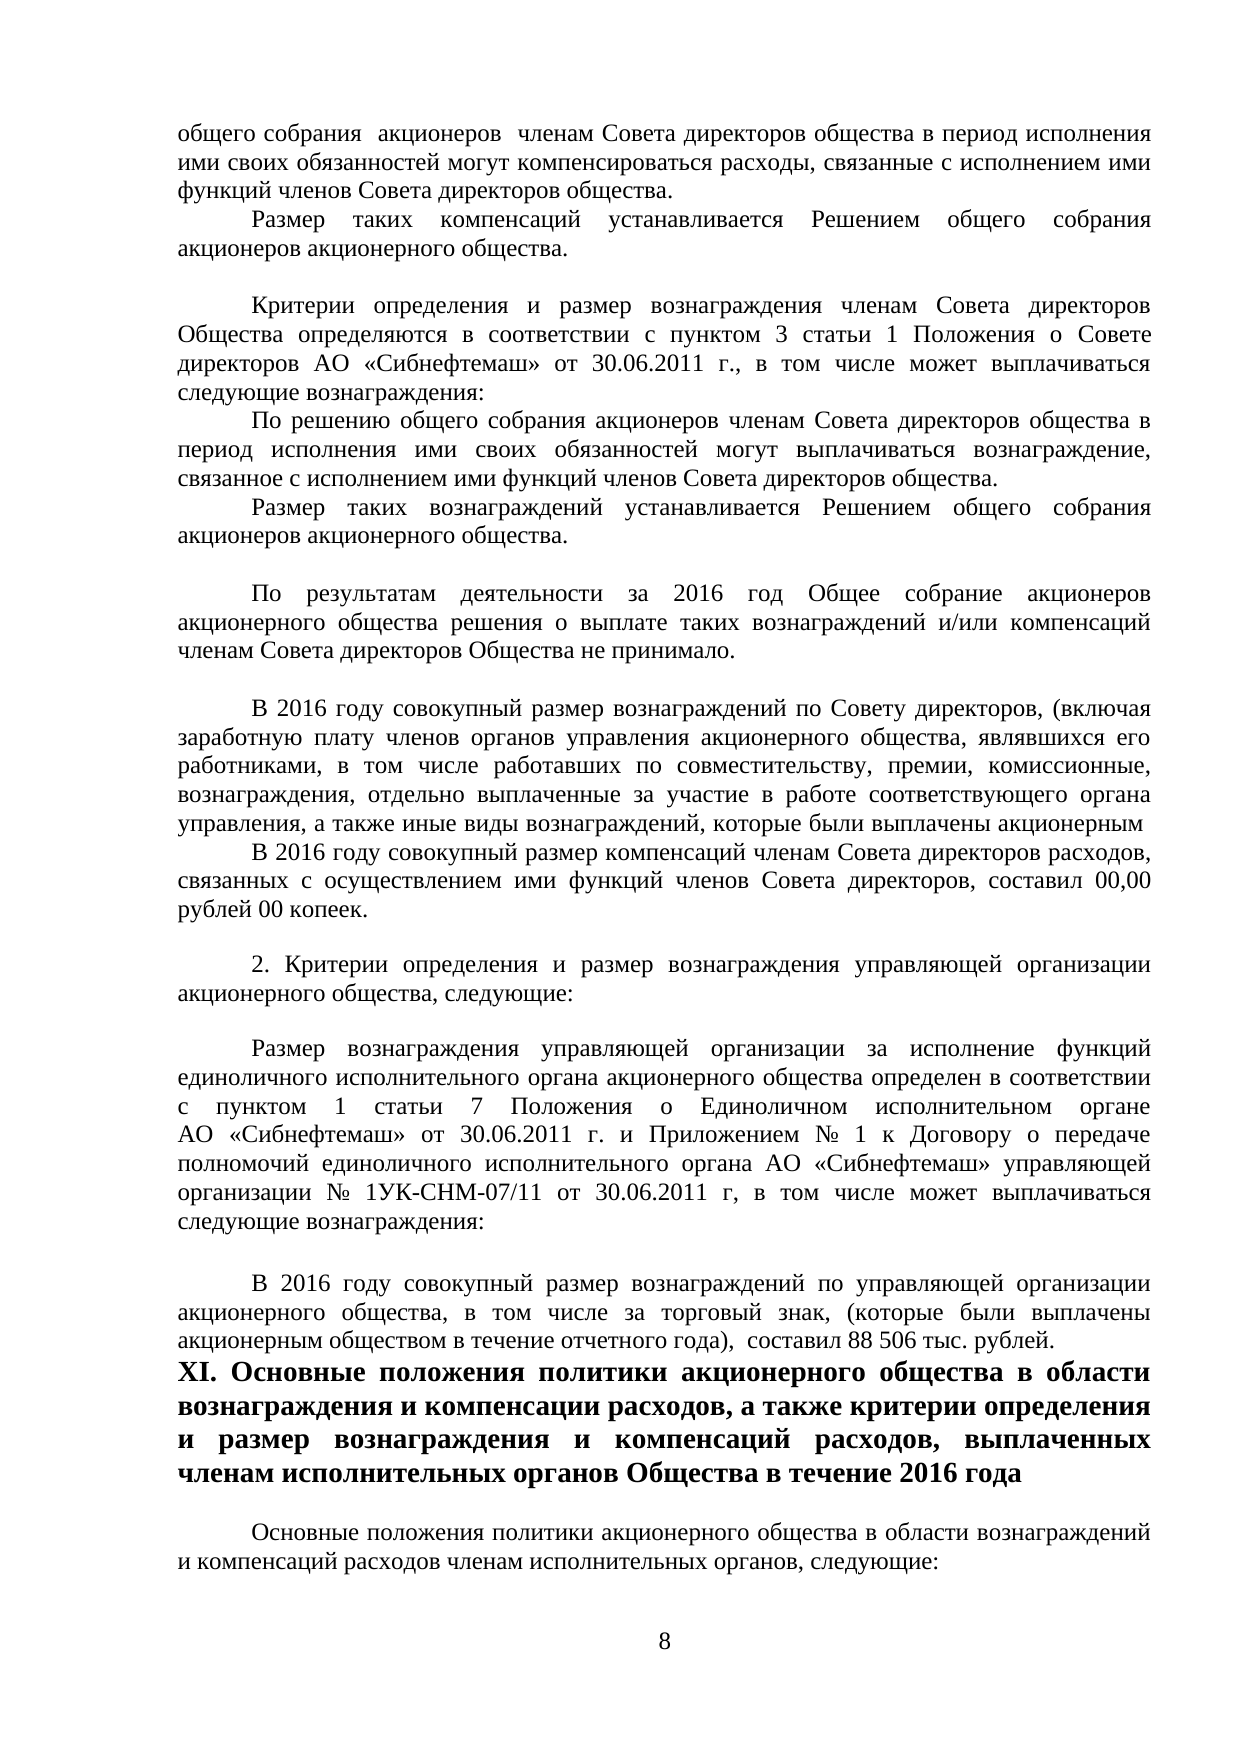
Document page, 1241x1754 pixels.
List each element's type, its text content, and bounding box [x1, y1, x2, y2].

text Основные положения политики акционерного общества в области вознаграждений и компенсаций расходов членам исполнительных органов, следующие: [177, 1517, 1152, 1575]
text В 2016 году совокупный размер вознаграждений по Совету директоров, (включая заработную плату членов органов управления акционерного общества, являвшихся его работниками, в том числе работавших по совместительству, премии, комиссионные, вознаграждения, отдельно выплаченные за участие в работе соответствующего органа управления, а также иные виды вознаграждений, которые были выплачены акционерным В 2016 году совокупный размер компенсаций членам Совета директоров расходов, связанных с осуществлением ими функций членов Совета директоров, составил 00,00 рублей 00 копеек. [177, 693, 1152, 923]
text Размер вознаграждения управляющей организации за исполнение функций единоличного исполнительного органа акционерного общества определен в соответствии с пунктом 1 статьи 7 Положения о Единоличном исполнительном органе АО «Сибнефтемаш» от 30.06.2011 г. и Приложением № 1 к Договору о передаче полномочий единоличного исполнительного органа АО «Сибнефтемаш» управляющей организации № 1УК-СНМ-07/11 от 30.06.2011 г, в том числе может выплачиваться следующие вознаграждения: [177, 1033, 1152, 1234]
text Размер таких компенсаций устанавливается Решением общего собрания акционеров акционерного общества. [177, 204, 1152, 262]
text По решению общего собрания акционеров членам Совета директоров общества в период исполнения ими своих обязанностей могут выплачиваться вознаграждение, связанное с исполнением ими функций членов Совета директоров общества. [177, 406, 1152, 492]
text Критерии определения и размер вознаграждения членам Совета директоров Общества определяются в соответствии с пунктом 3 статьи 1 Положения о Cовете директоров АО «Сибнефтемаш» от 30.06.2011 г., в том числе может выплачиваться следующие вознаграждения: [177, 291, 1152, 406]
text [177, 118, 1152, 204]
text XI. Основные положения политики акционерного общества в области вознаграждения и компенсации расходов, а также критерии определения и размер вознаграждения и компенсаций расходов, выплаченных членам исполнительных органов Общества в течение 2016 года [177, 1354, 1152, 1488]
text По результатам деятельности за 2016 год Общее собрание акционеров акционерного общества решения о выплате таких вознаграждений и/или компенсаций членам Совета директоров Общества не принимало. [177, 578, 1152, 664]
text Размер таких вознаграждений устанавливается Решением общего собрания акционеров акционерного общества. [177, 492, 1152, 549]
text 2. Критерии определения и размер вознаграждения управляющей организации акционерного общества, следующие: [177, 949, 1152, 1007]
